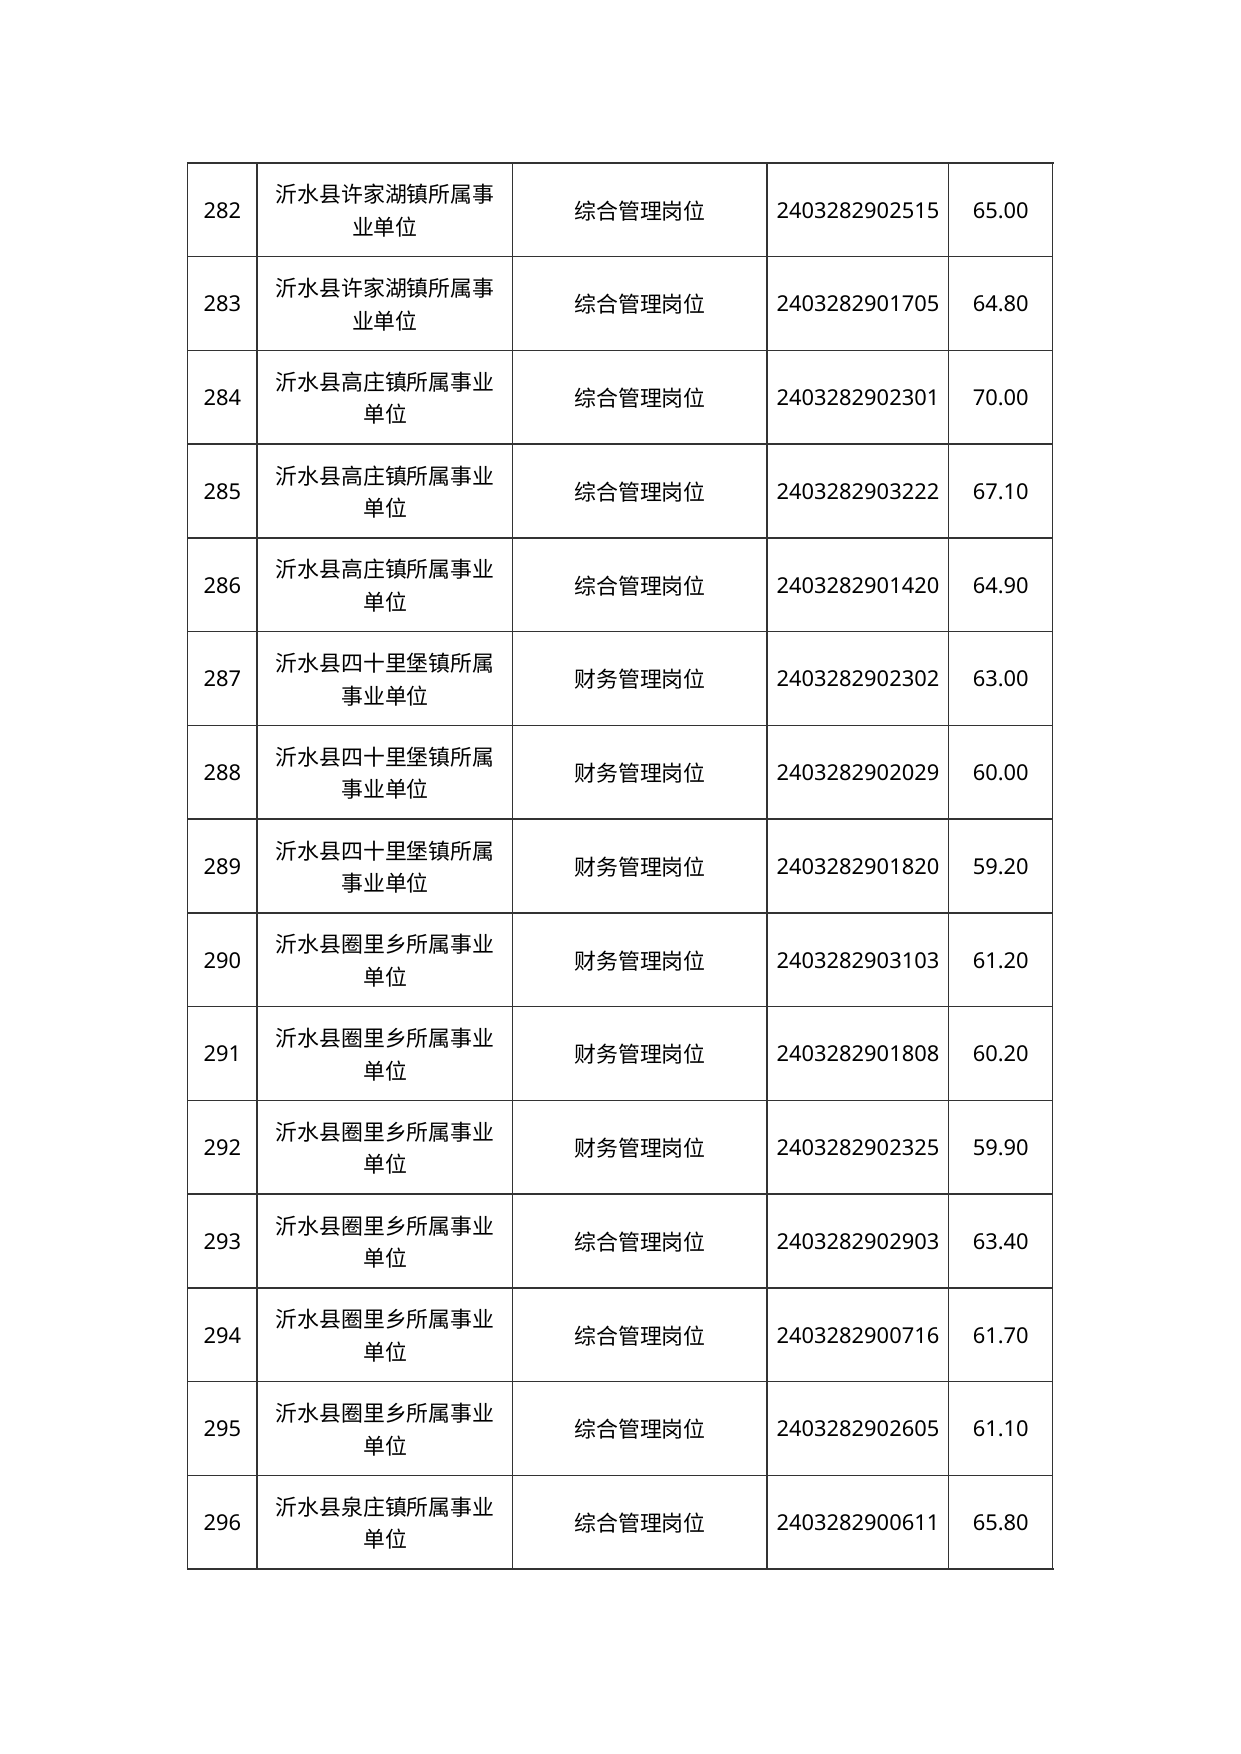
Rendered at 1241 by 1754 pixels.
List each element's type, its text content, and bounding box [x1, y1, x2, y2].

table_cell 沂水县泉庄镇所属事业单位 [258, 1476, 512, 1568]
table_cell 2403282902515 [768, 164, 948, 256]
table_cell 61.20 [949, 914, 1052, 1006]
table_cell 沂水县四十里堡镇所属事业单位 [258, 632, 512, 724]
table_cell 沂水县圈里乡所属事业单位 [258, 1382, 512, 1474]
table_cell 财务管理岗位 [513, 1101, 766, 1193]
table_cell 2403282902605 [768, 1382, 948, 1474]
table_cell 综合管理岗位 [513, 539, 766, 631]
table_cell 综合管理岗位 [513, 445, 766, 537]
table_cell 2403282901820 [768, 820, 948, 912]
table_cell 沂水县圈里乡所属事业单位 [258, 1101, 512, 1193]
table_cell 282 [188, 164, 256, 256]
table_cell 2403282902301 [768, 351, 948, 443]
table_cell 沂水县四十里堡镇所属事业单位 [258, 820, 512, 912]
table_cell 综合管理岗位 [513, 164, 766, 256]
table_cell 综合管理岗位 [513, 1382, 766, 1474]
table_cell 61.70 [949, 1289, 1052, 1381]
table_cell 291 [188, 1007, 256, 1099]
table_cell 2403282902903 [768, 1195, 948, 1287]
table_cell 63.40 [949, 1195, 1052, 1287]
table_cell 293 [188, 1195, 256, 1287]
table_cell 2403282901705 [768, 257, 948, 349]
table_cell 2403282901808 [768, 1007, 948, 1099]
table_cell 沂水县许家湖镇所属事业单位 [258, 164, 512, 256]
table_cell 财务管理岗位 [513, 726, 766, 818]
table_cell 64.90 [949, 539, 1052, 631]
table_cell 284 [188, 351, 256, 443]
table_cell 67.10 [949, 445, 1052, 537]
table_cell 沂水县高庄镇所属事业单位 [258, 539, 512, 631]
table_cell 2403282900611 [768, 1476, 948, 1568]
table_cell 59.90 [949, 1101, 1052, 1193]
table_cell 287 [188, 632, 256, 724]
table_cell 财务管理岗位 [513, 914, 766, 1006]
table_cell 294 [188, 1289, 256, 1381]
table_cell 2403282902029 [768, 726, 948, 818]
table_cell 沂水县许家湖镇所属事业单位 [258, 257, 512, 349]
table_cell 285 [188, 445, 256, 537]
table_cell 65.80 [949, 1476, 1052, 1568]
table_cell 2403282902302 [768, 632, 948, 724]
table_cell 290 [188, 914, 256, 1006]
table_cell 289 [188, 820, 256, 912]
table_cell 综合管理岗位 [513, 1289, 766, 1381]
table_cell 沂水县圈里乡所属事业单位 [258, 1195, 512, 1287]
table_cell 沂水县圈里乡所属事业单位 [258, 914, 512, 1006]
table_cell 2403282903222 [768, 445, 948, 537]
table_cell 2403282903103 [768, 914, 948, 1006]
table_cell 财务管理岗位 [513, 632, 766, 724]
table_cell 283 [188, 257, 256, 349]
table_cell 64.80 [949, 257, 1052, 349]
table_cell 综合管理岗位 [513, 1476, 766, 1568]
table_cell 沂水县高庄镇所属事业单位 [258, 445, 512, 537]
table_cell 综合管理岗位 [513, 1195, 766, 1287]
table_cell 70.00 [949, 351, 1052, 443]
table_cell 60.20 [949, 1007, 1052, 1099]
table_cell 286 [188, 539, 256, 631]
table_cell 296 [188, 1476, 256, 1568]
table_cell 2403282901420 [768, 539, 948, 631]
table_cell 沂水县圈里乡所属事业单位 [258, 1289, 512, 1381]
table_cell 沂水县四十里堡镇所属事业单位 [258, 726, 512, 818]
table_cell 61.10 [949, 1382, 1052, 1474]
table_cell 综合管理岗位 [513, 351, 766, 443]
table_cell 2403282900716 [768, 1289, 948, 1381]
table_cell 59.20 [949, 820, 1052, 912]
table_cell 沂水县高庄镇所属事业单位 [258, 351, 512, 443]
table_cell 295 [188, 1382, 256, 1474]
table_cell 288 [188, 726, 256, 818]
table_cell 财务管理岗位 [513, 820, 766, 912]
table_cell 292 [188, 1101, 256, 1193]
table_cell 2403282902325 [768, 1101, 948, 1193]
table_cell 63.00 [949, 632, 1052, 724]
table_cell 综合管理岗位 [513, 257, 766, 349]
table_cell 财务管理岗位 [513, 1007, 766, 1099]
table_cell 60.00 [949, 726, 1052, 818]
table_cell 65.00 [949, 164, 1052, 256]
table_cell 沂水县圈里乡所属事业单位 [258, 1007, 512, 1099]
